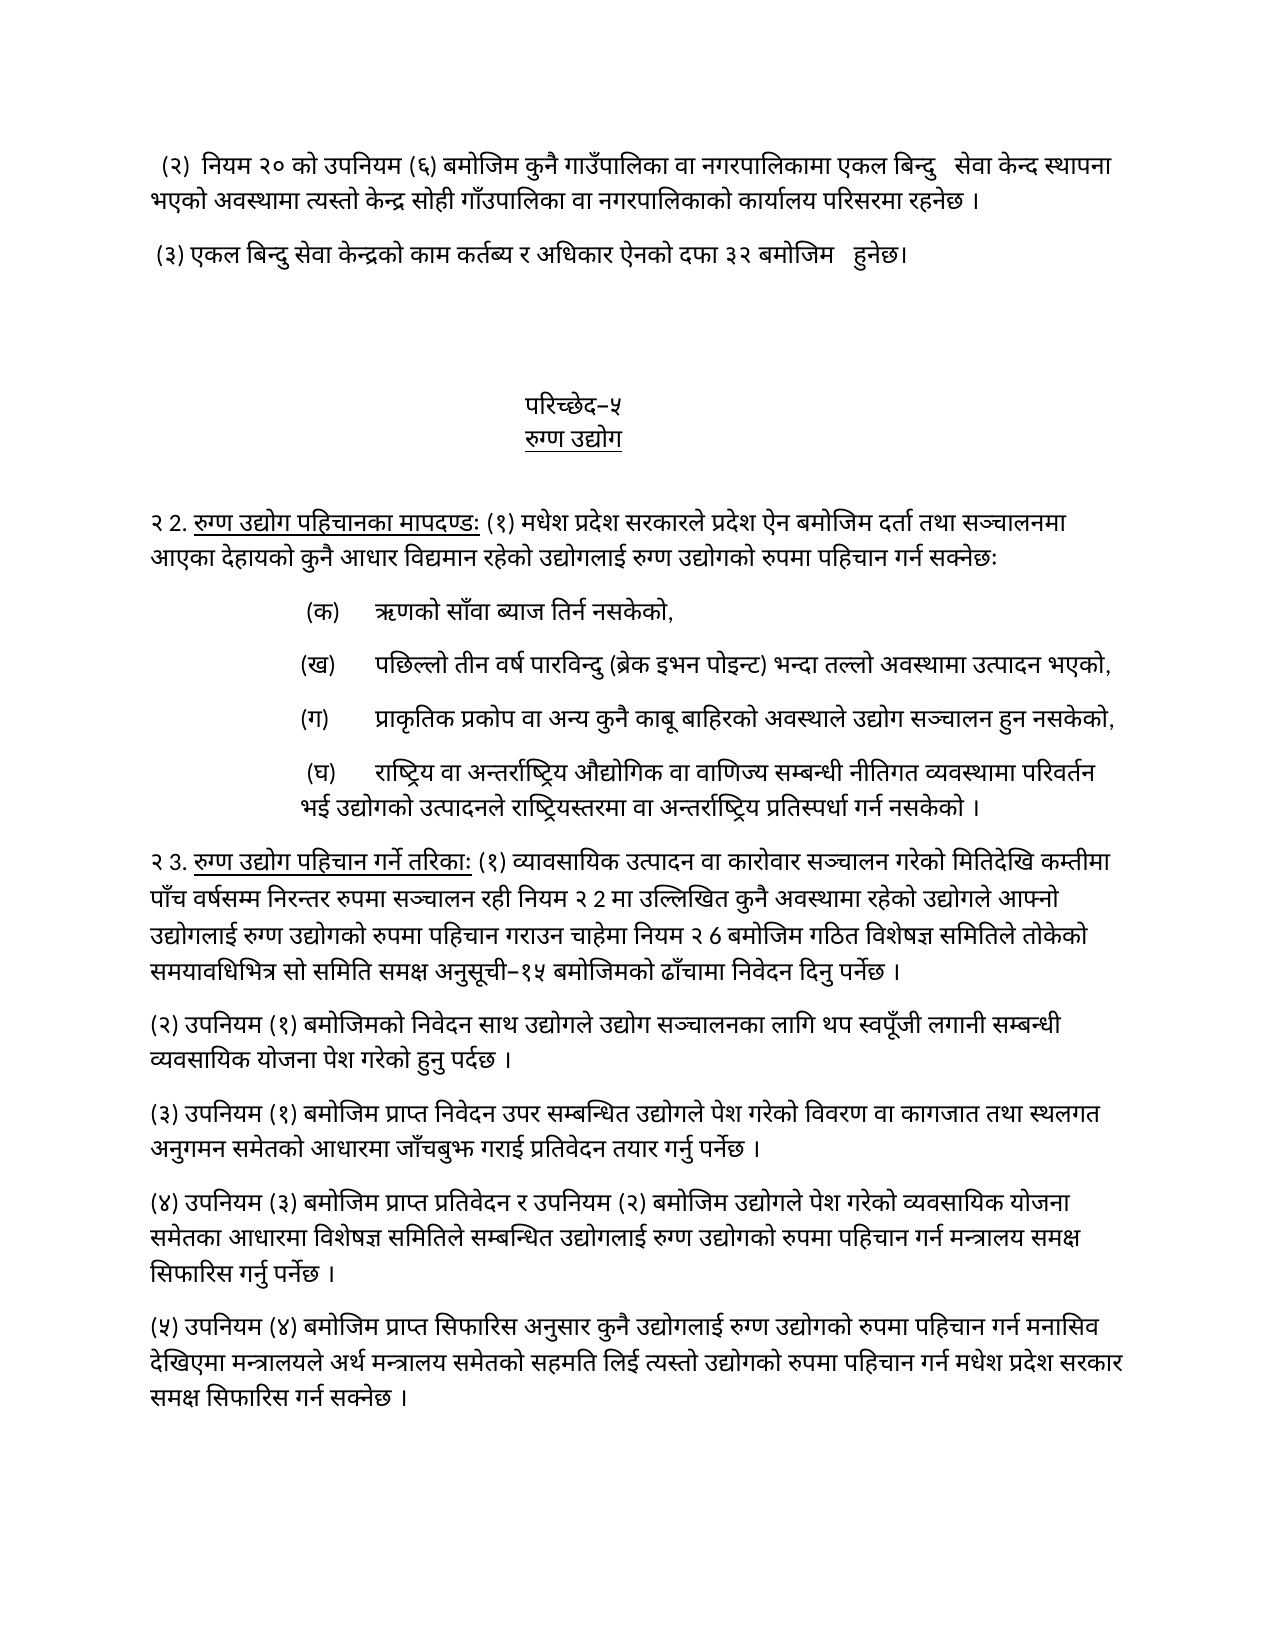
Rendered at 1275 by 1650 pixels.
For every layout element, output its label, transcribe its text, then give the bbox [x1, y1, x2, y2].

text (३) एकल बिन्दु सेवा केन्द्रको काम कर्तब्य र अधिकार ऐनको दफा ३२ बमोजिम हुनेछ। [150, 239, 1125, 273]
text (घ) राष्ट्रिय वा अन्तर्राष्ट्रिय औद्योगिक वा वाणिज्य सम्बन्धी नीतिगत व्यवस्थामा परिवर्तन भई उद्योगको उत्पादनले राष्ट्रियस्तरमा वा अन्तर्राष्ट्रिय प्रतिस्पर्धा गर्न नसकेको । [300, 757, 1125, 827]
text (क) ऋणको साँवा ब्याज तिर्न नसकेको, [225, 596, 1125, 630]
text (ख) पछिल्लो तीन वर्ष पारविन्दु (ब्रेक इभन पोइन्ट) भन्दा तल्लो अवस्थामा उत्पादन भएको, [300, 649, 1125, 684]
text परिच्छेद–५ [450, 392, 1125, 424]
text (ग) प्राकृतिक प्रकोप वा अन्य कुनै काबू बाहिरको अवस्थाले उद्योग सञ्चालन हुन नसकेको, [300, 703, 1125, 738]
text (२) उपनियम (१) बमोजिमको निवेदन साथ उद्योगले उद्योग सञ्चालनका लागि थप स्वपूँजी लगानी सम्बन्धी व्यवसायिक योजना पेश गरेको हुनु पर्दछ । [150, 1009, 1125, 1079]
text रुग्ण उद्योग [450, 424, 1125, 457]
text २3. रुग्ण उद्योग पहिचान गर्ने तरिकाः (१) व्यावसायिक उत्पादन वा कारोवार सञ्चालन गरेको मितिदेखि कम्तीमा पाँच वर्षसम्म निरन्तर रुपमा सञ्चालन रही नियम २2 मा उल्लिखित कुनै अवस्थामा रहेको उद्योगले आफ्नो उद्योगलाई रुग्ण उद्योगको रुपमा पहिचान गराउन चाहेमा नियम २6 बमोजिम गठित विशेषज्ञ समितिले तोकेको समयावधिभित्र सो समिति समक्ष अनुसूची–१५ बमोजिमको ढाँचामा निवेदन दिनु पर्नेछ । [150, 846, 1125, 990]
text (५) उपनियम (४) बमोजिम प्राप्त सिफारिस अनुसार कुनै उद्योगलाई रुग्ण उद्योगको रुपमा पहिचान गर्न मनासिव देखिएमा मन्त्रालयले अर्थ मन्त्रालय समेतको सहमति लिई त्यस्तो उद्योगको रुपमा पहिचान गर्न मधेश प्रदेश सरकार समक्ष सिफारिस गर्न सक्नेछ । [150, 1311, 1125, 1416]
text (२) नियम २० को उपनियम (६) बमोजिम कुनै गाउँपालिका वा नगरपालिकामा एकल बिन्दु सेवा केन्द स्थापना भएको अवस्थामा त्यस्तो केन्द्र सोही गाँउपालिका वा नगरपालिकाको कार्यालय परिसरमा रहनेछ । [150, 150, 1125, 220]
text २2. रुग्ण उद्योग पहिचानका मापदण्डः (१) मधेश प्रदेश सरकारले प्रदेश ऐन बमोजिम दर्ता तथा सञ्चालनमा आएका देहायको कुनै आधार विद्यमान रहेको उद्योगलाई रुग्ण उद्योगको रुपमा पहिचान गर्न सक्नेछः [150, 507, 1125, 576]
text (३) उपनियम (१) बमोजिम प्राप्त निवेदन उपर सम्बन्धित उद्योगले पेश गरेको विवरण वा कागजात तथा स्थलगत अनुगमन समेतको आधारमा जाँचबुझ गराई प्रतिवेदन तयार गर्नु पर्नेछ । [150, 1098, 1125, 1168]
text (४) उपनियम (३) बमोजिम प्राप्त प्रतिवेदन र उपनियम (२) बमोजिम उद्योगले पेश गरेको व्यवसायिक योजना समेतका आधारमा विशेषज्ञ समितिले सम्बन्धित उद्योगलाई रुग्ण उद्योगको रुपमा पहिचान गर्न मन्त्रालय समक्ष सिफारिस गर्नु पर्नेछ । [150, 1187, 1125, 1292]
